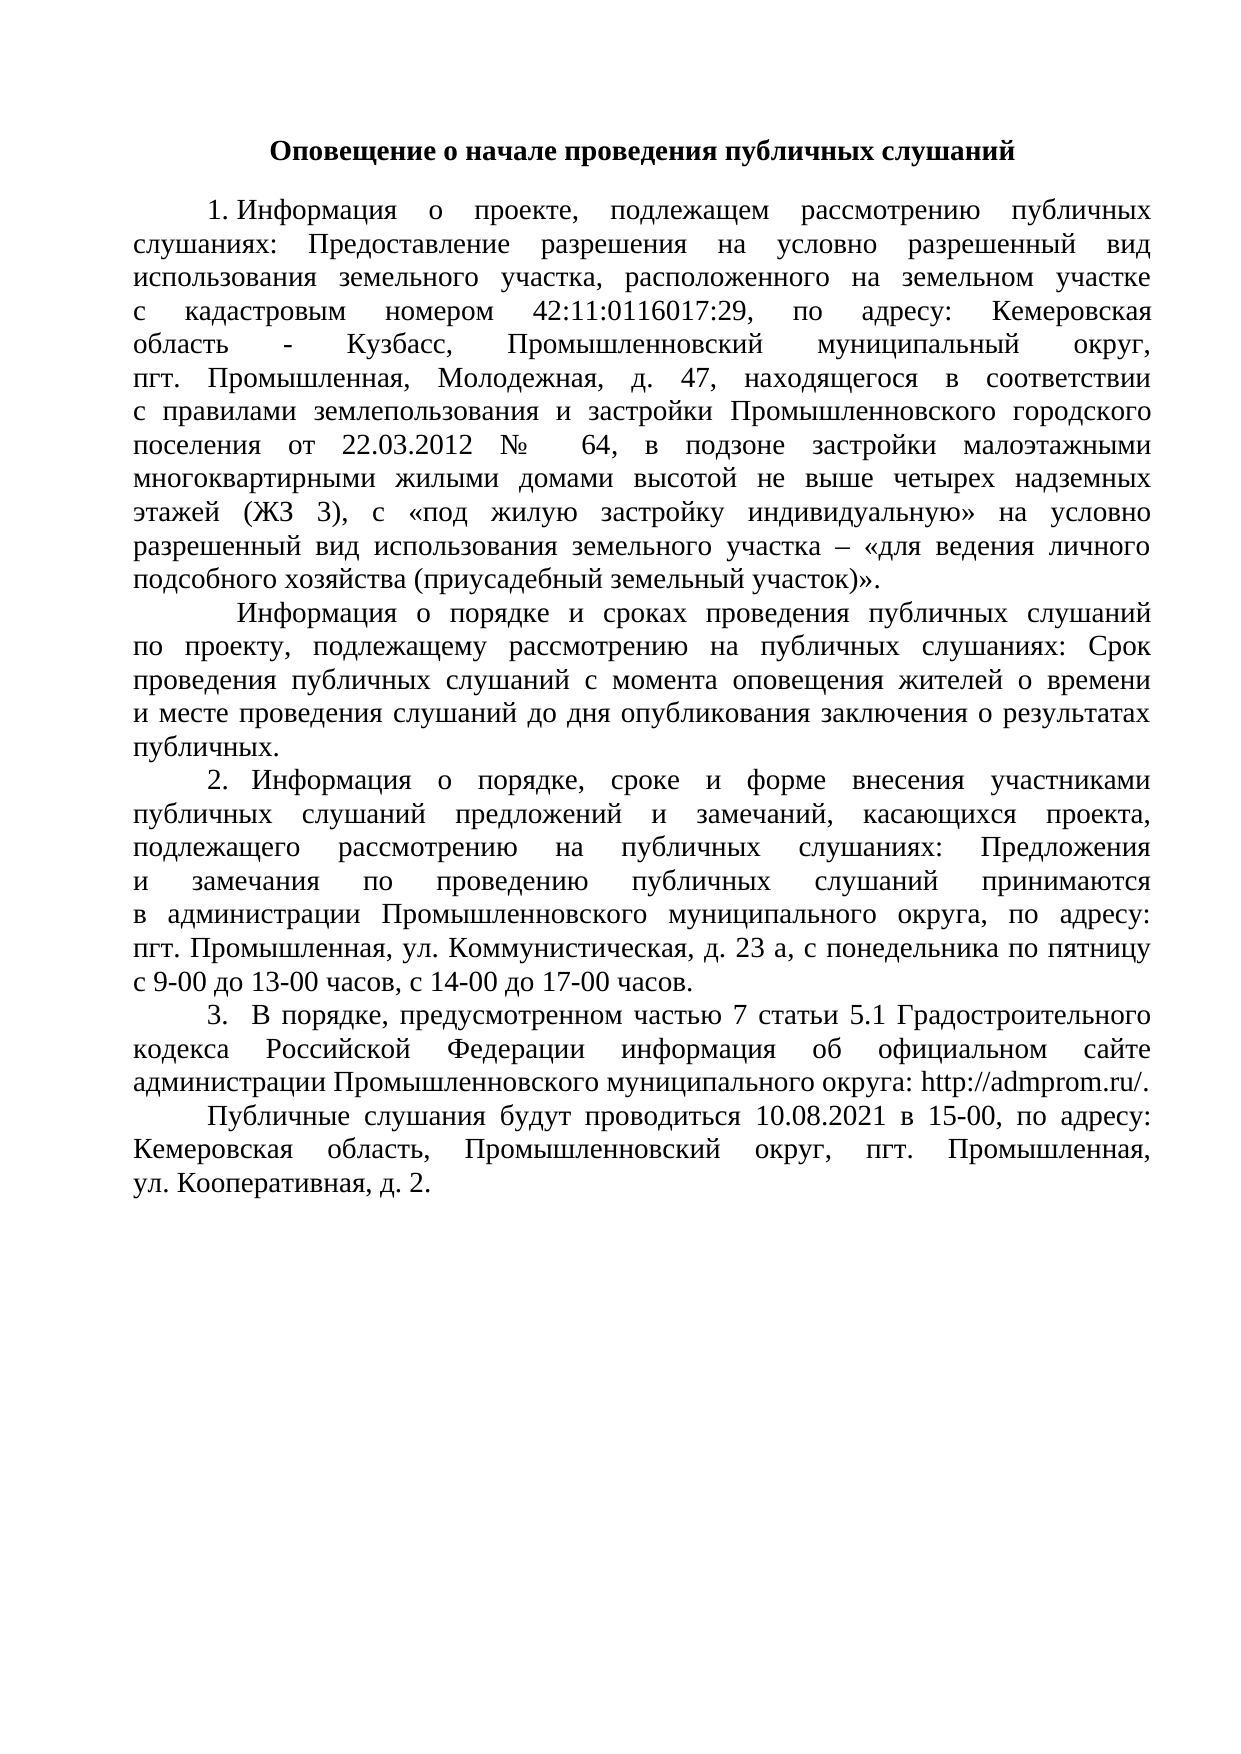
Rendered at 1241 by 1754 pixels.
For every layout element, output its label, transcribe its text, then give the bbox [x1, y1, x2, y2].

list Информация о порядке, сроке и форме внесения участниками публичных слушаний предложений и замечаний, касающихся проекта, подлежащего рассмотрению на публичных слушаниях: Предложения и замечания по проведению публичных слушаний принимаются в администрации Промышленновского муниципального округа, по адресу: пгт. Промышленная, ул. Коммунистическая, д. 23 а, с понедельника по пятницу с 9-00 до 13-00 часов, с 14-00 до 17-00 часов. [133, 762, 1152, 997]
text Публичные слушания будут проводиться 10.08.2021 в 15-00, по адресу: Кемеровская область, Промышленновский округ, пгт. Промышленная, ул. Кооперативная, д. 2. [133, 1098, 1152, 1198]
text Оповещение о начале проведения публичных слушаний [133, 133, 1152, 166]
list Информация о проекте, подлежащем рассмотрению публичных слушаниях: Предоставление разрешения на условно разрешенный вид использования земельного участка, расположенного на земельном участке с кадастровым номером 42:11:0116017:29, по адресу: Кемеровская область - Кузбасс, Промышленновский муниципальный округ, пгт. Промышленная, Молодежная, д. 47, находящегося в соответствии с правилами землепользования и застройки Промышленновского городского поселения от 22.03.2012 № 64, в подзоне застройки малоэтажными многоквартирными жилыми домами высотой не выше четырех надземных этажей (ЖЗ 3), с «под жилую застройку индивидуальную» на условно разрешенный вид использования земельного участка – «для ведения личного подсобного хозяйства (приусадебный земельный участок)». [133, 192, 1152, 595]
text Информация о порядке и сроках проведения публичных слушаний по проекту, подлежащему рассмотрению на публичных слушаниях: Срок проведения публичных слушаний с момента оповещения жителей о времени и месте проведения слушаний до дня опубликования заключения о результатах публичных. [133, 595, 1152, 762]
list В порядке, предусмотренном частью 7 статьи 5.1 Градостроительного кодекса Российской Федерации информация об официальном сайте администрации Промышленновского муниципального округа: http://admprom.ru/. [133, 997, 1152, 1098]
